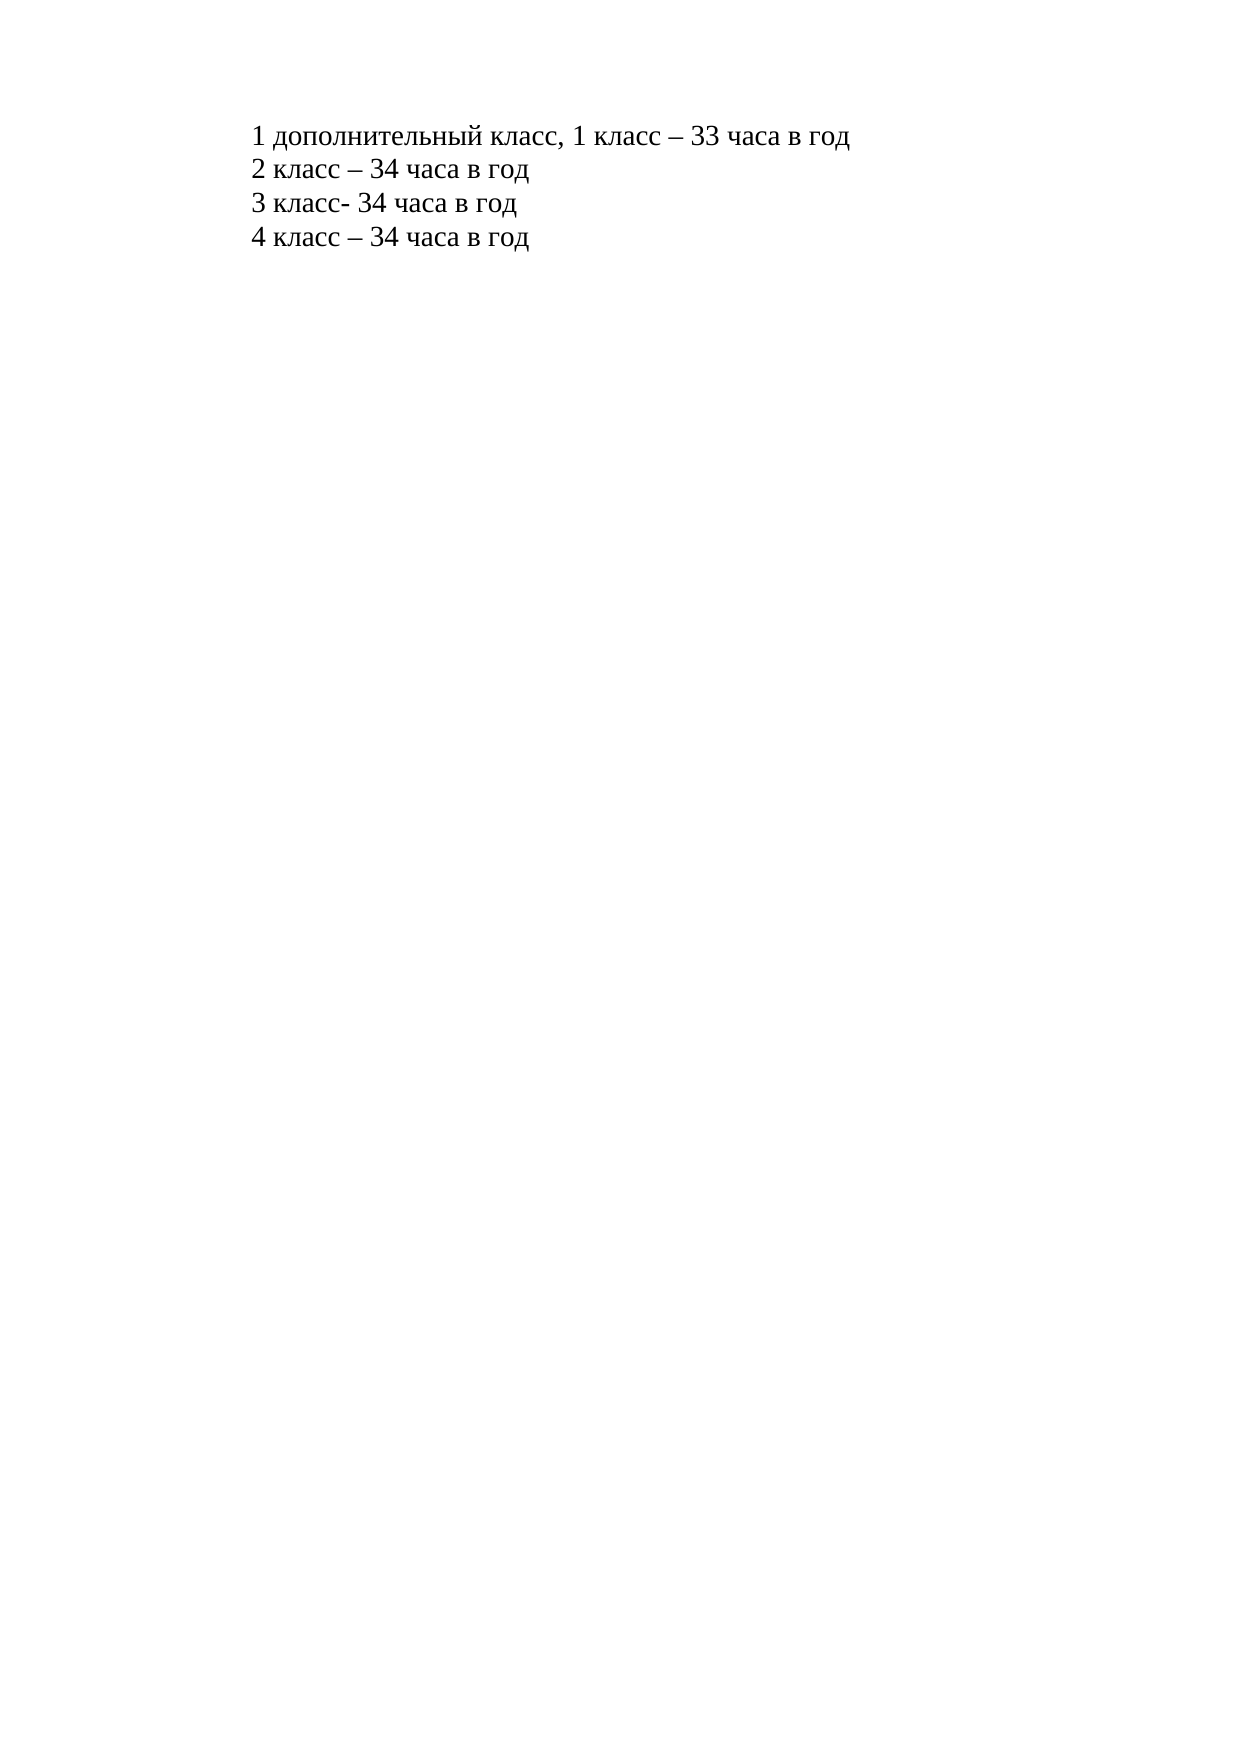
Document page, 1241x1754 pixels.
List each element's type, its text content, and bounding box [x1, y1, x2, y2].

text 2 класс – 34 часа в год [177, 152, 1152, 185]
text 3 класс- 34 часа в год [177, 185, 1152, 219]
text 1 дополнительный класс, 1 класс – 33 часа в год [177, 118, 1152, 152]
text 4 класс – 34 часа в год [177, 219, 1152, 252]
